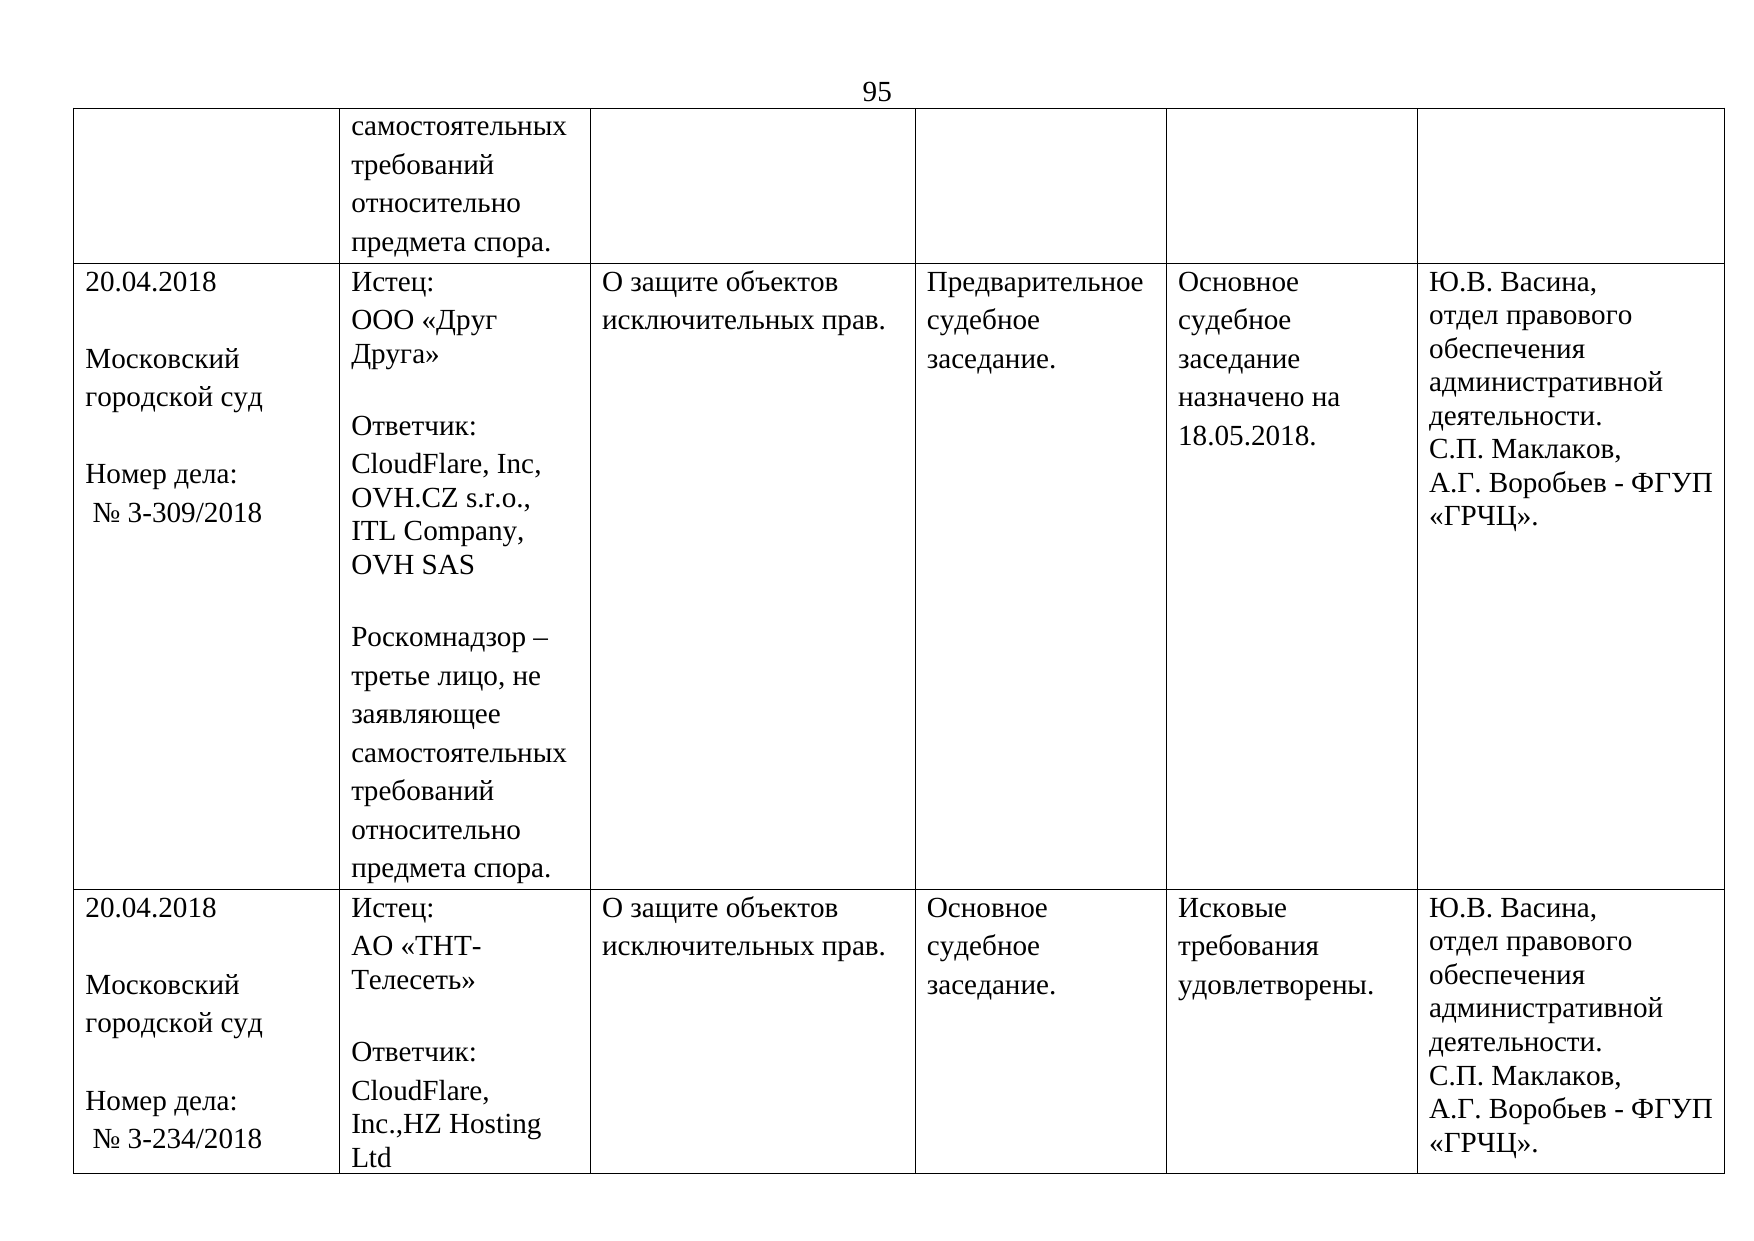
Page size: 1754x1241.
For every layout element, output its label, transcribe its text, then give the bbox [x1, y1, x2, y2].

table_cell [1418, 109, 1724, 263]
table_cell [916, 109, 1166, 263]
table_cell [1167, 109, 1417, 263]
table_cell Истец: ООО «Друг Друга» Ответчик: CloudFlare, Inc, OVH.CZ s.r.o., ITL Company, OVH SAS Роскомнадзор – третье лицо, не заявляющее самостоятельных требований относительно предмета спора. [340, 264, 590, 889]
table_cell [1418, 890, 1724, 1173]
table_cell Основное судебное заседание назначено на 18.05.2018. [1167, 264, 1417, 889]
table_cell Ю.В. Васина, отдел правового обеспечения административной деятельности. С.П. Маклаков, А.Г. Воробьев - ФГУП «ГРЧЦ». [1418, 264, 1724, 889]
table_cell 20.04.2018 Московский городской суд Номер дела: № 3-309/2018 [74, 264, 339, 889]
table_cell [916, 890, 1166, 1173]
table_cell О защите объектов исключительных прав. [591, 264, 915, 889]
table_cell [74, 890, 339, 1173]
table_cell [340, 109, 590, 263]
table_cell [1167, 890, 1417, 1173]
table_cell Предварительное судебное заседание. [916, 264, 1166, 889]
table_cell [340, 890, 590, 1173]
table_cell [74, 109, 339, 263]
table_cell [591, 890, 915, 1173]
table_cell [591, 109, 915, 263]
